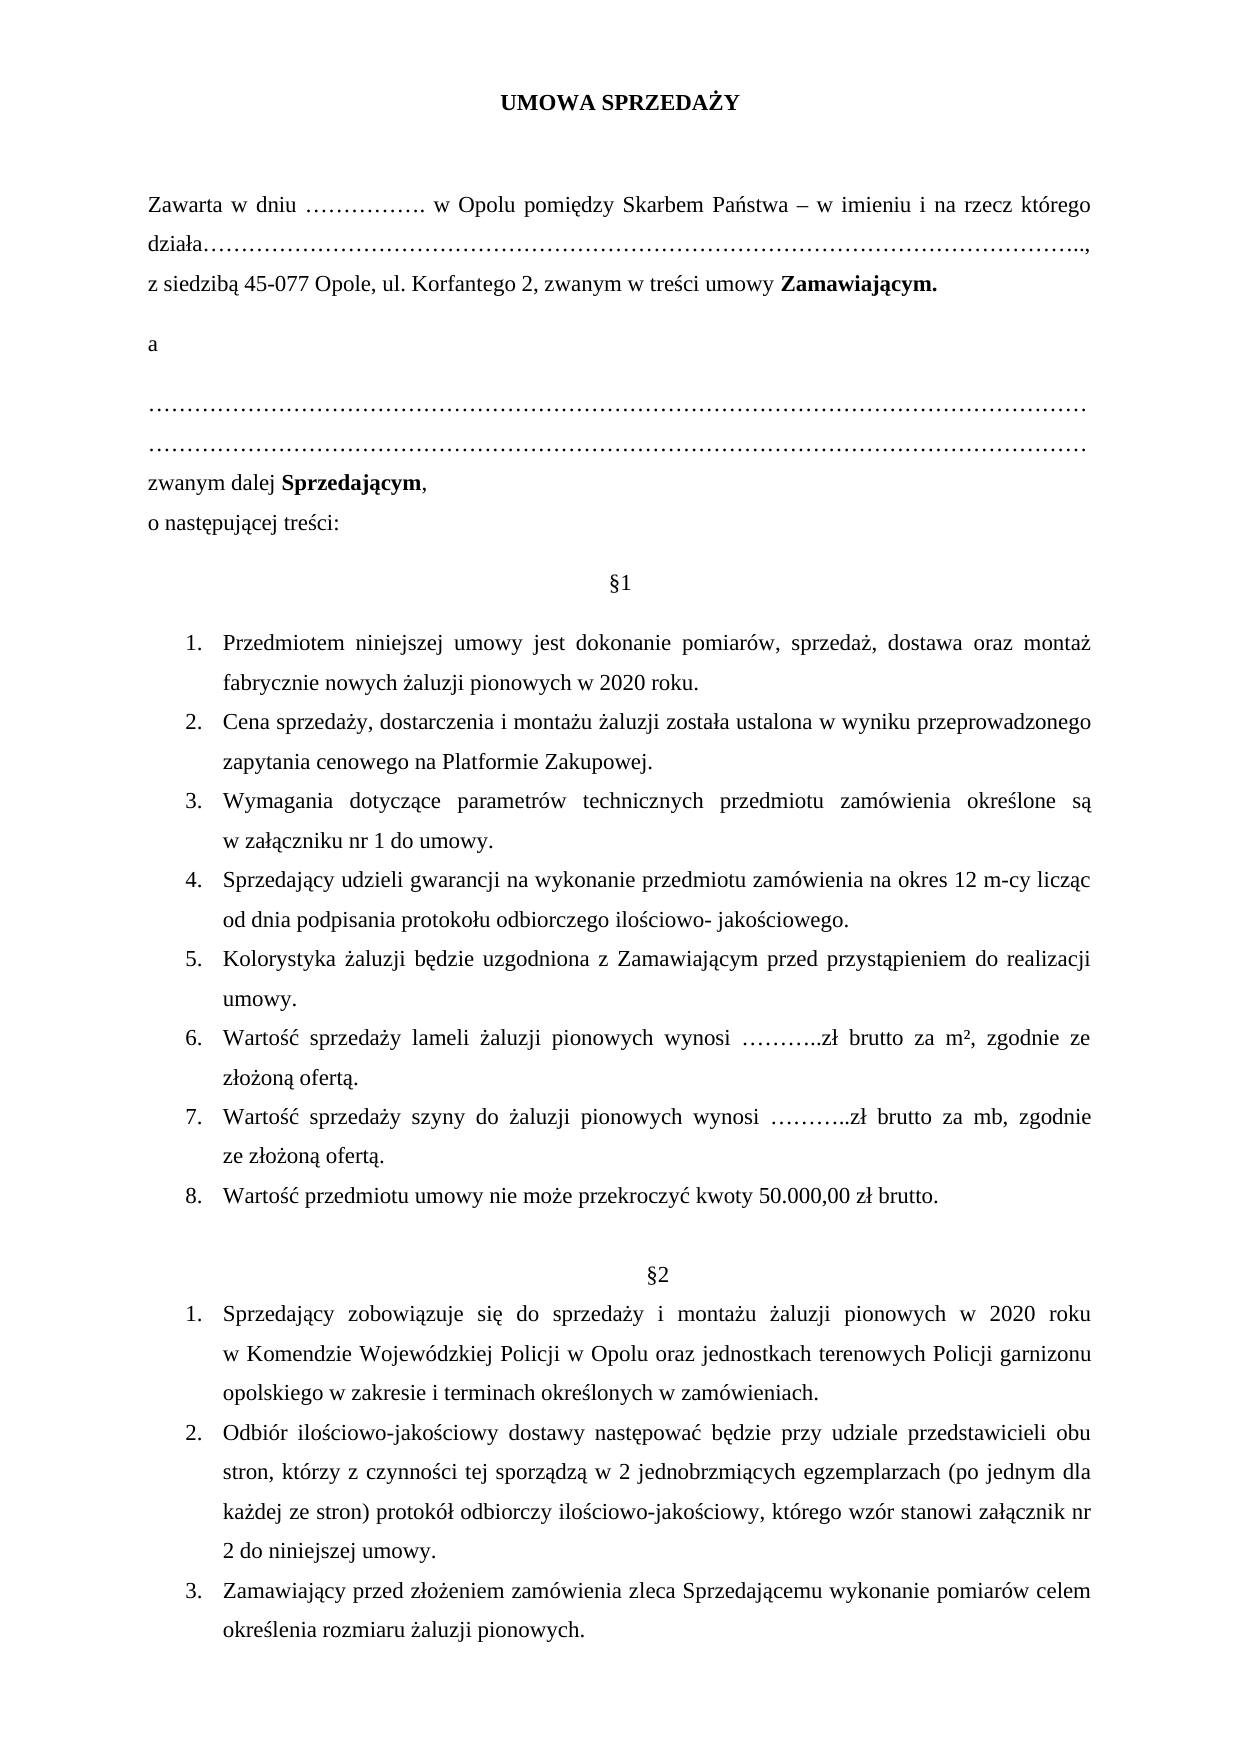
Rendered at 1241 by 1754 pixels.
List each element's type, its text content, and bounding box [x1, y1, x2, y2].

list Odbiór ilościowo-jakościowy dostawy następować będzie przy udziale przedstawicieli obu stron, którzy z czynności tej sporządzą w 2 jednobrzmiących egzemplarzach (po jednym dla każdej ze stron) protokół odbiorczy ilościowo-jakościowy, którego wzór stanowi załącznik nr 2 do niniejszej umowy. [185, 1419, 1092, 1564]
list Cena sprzedaży, dostarczenia i montażu żaluzji została ustalona w wyniku przeprowadzonego zapytania cenowego na Platformie Zakupowej. [185, 708, 1092, 774]
list Zamawiający przed złożeniem zamówienia zleca Sprzedającemu wykonanie pomiarów celem określenia rozmiaru żaluzji pionowych. [185, 1577, 1092, 1643]
list Wartość przedmiotu umowy nie może przekroczyć kwoty 50.000,00 zł brutto. [185, 1182, 1092, 1208]
list §2 [223, 1261, 1092, 1287]
list Wartość sprzedaży szyny do żaluzji pionowych wynosi ………..zł brutto za mb, zgodnie ze złożoną ofertą. [185, 1103, 1092, 1169]
list Sprzedający zobowiązuje się do sprzedaży i montażu żaluzji pionowych w 2020 roku w Komendzie Wojewódzkiej Policji w Opolu oraz jednostkach terenowych Policji garnizonu opolskiego w zakresie i terminach określonych w zamówieniach. [185, 1301, 1092, 1406]
list Przedmiotem niniejszej umowy jest dokonanie pomiarów, sprzedaż, dostawa oraz montaż fabrycznie nowych żaluzji pionowych w 2020 roku. [185, 629, 1092, 695]
list Wymagania dotyczące parametrów technicznych przedmiotu zamówienia określone są w załączniku nr 1 do umowy. [185, 787, 1092, 853]
text §1 [148, 569, 1092, 595]
text a [148, 330, 1092, 356]
list Wartość sprzedaży lameli żaluzji pionowych wynosi ………..zł brutto za m², zgodnie ze złożoną ofertą. [185, 1024, 1092, 1090]
list Sprzedający udzieli gwarancji na wykonanie przedmiotu zamówienia na okres 12 m-cy licząc od dnia podpisania protokołu odbiorczego ilościowo- jakościowego. [185, 866, 1092, 932]
text Zawarta w dniu ……………. w Opolu pomiędzy Skarbem Państwa – w imieniu i na rzecz którego działa…………………………………………………………………………………………………….., z siedzibą 45-077 Opole, ul. Korfantego 2, zwanym w treści umowy Zamawiającym. [148, 191, 1092, 296]
text …………………………………………………………………………………………………………………………………………………………………………………………………………………………zwanym dalej Sprzedającym, o następującej treści: [148, 390, 1092, 535]
text UMOWA SPRZEDAŻY [148, 89, 1092, 115]
list Kolorystyka żaluzji będzie uzgodniona z Zamawiającym przed przystąpieniem do realizacji umowy. [185, 945, 1092, 1011]
